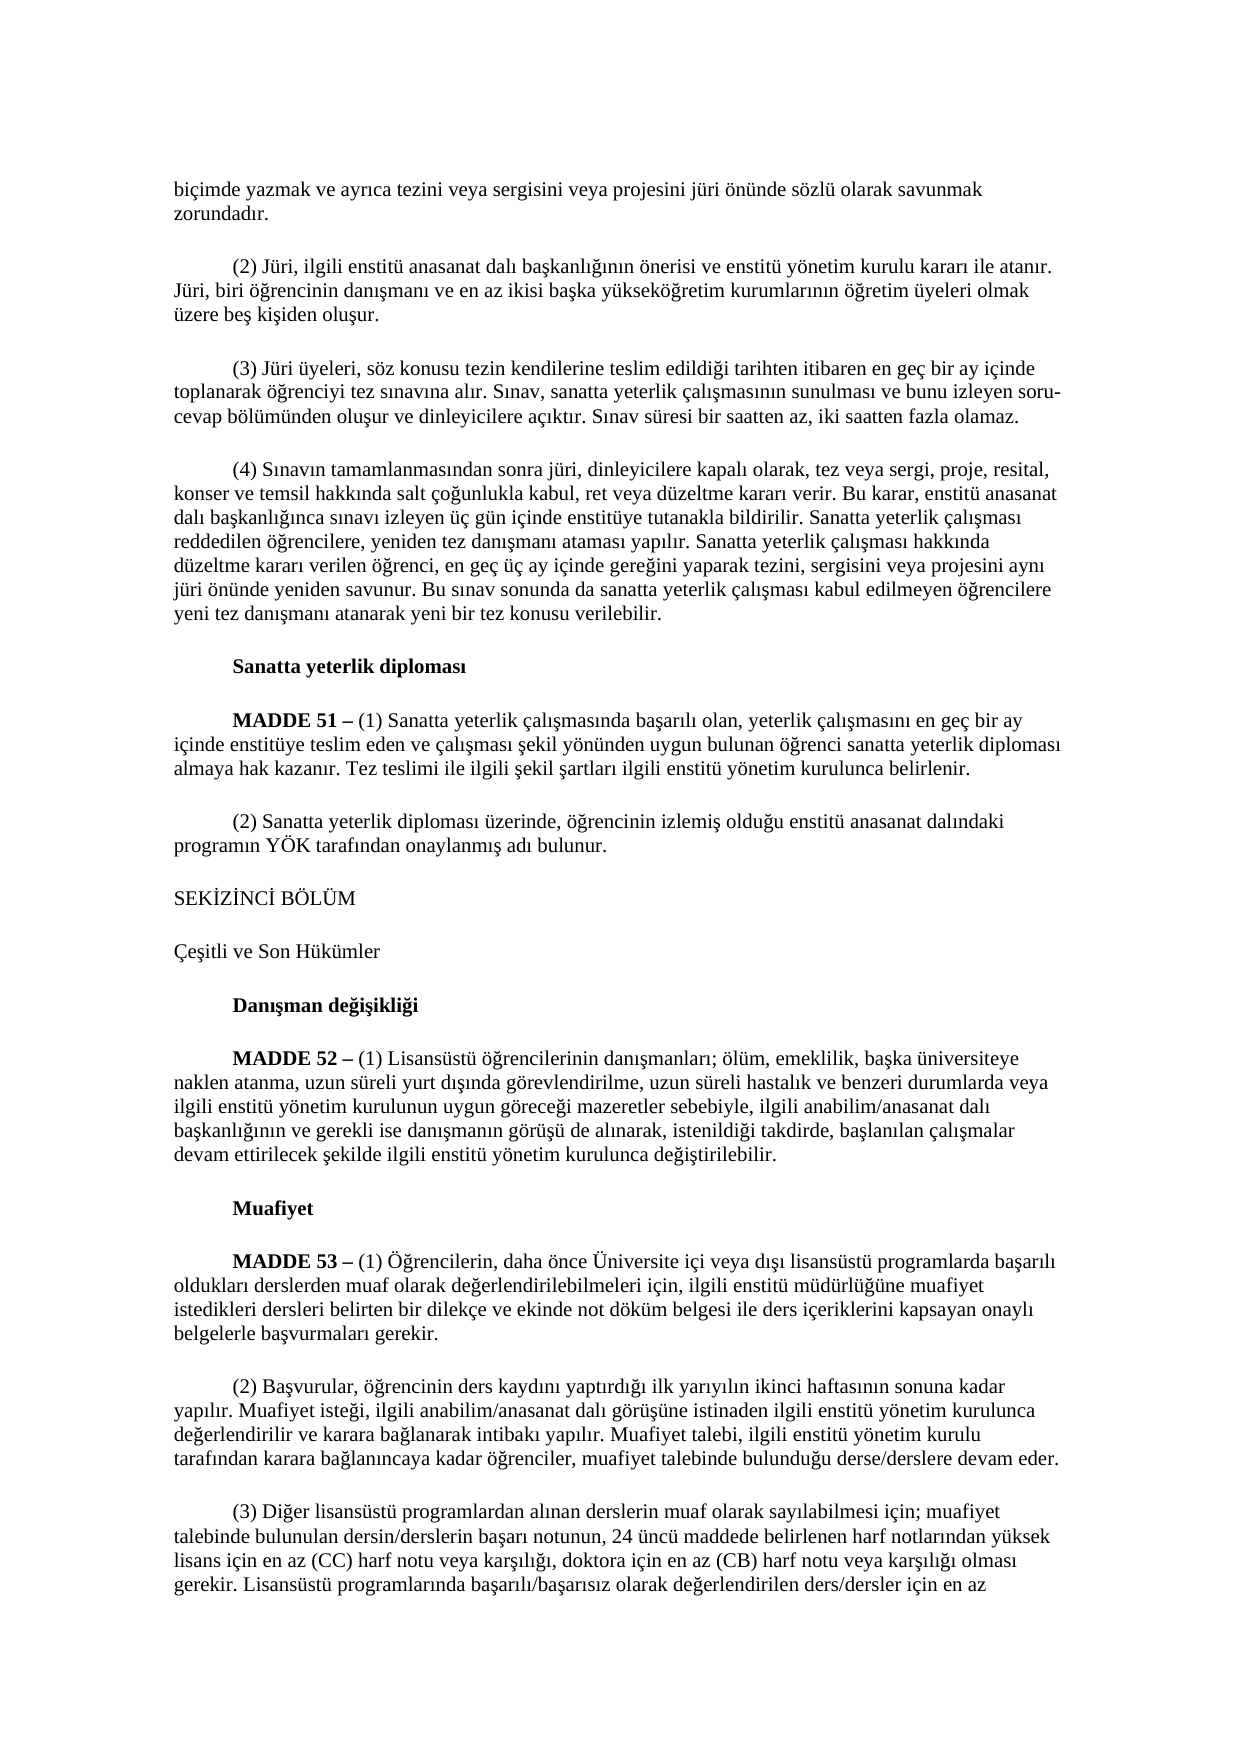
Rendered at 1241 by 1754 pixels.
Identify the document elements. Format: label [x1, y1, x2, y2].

table_header [146, 148, 1094, 1596]
